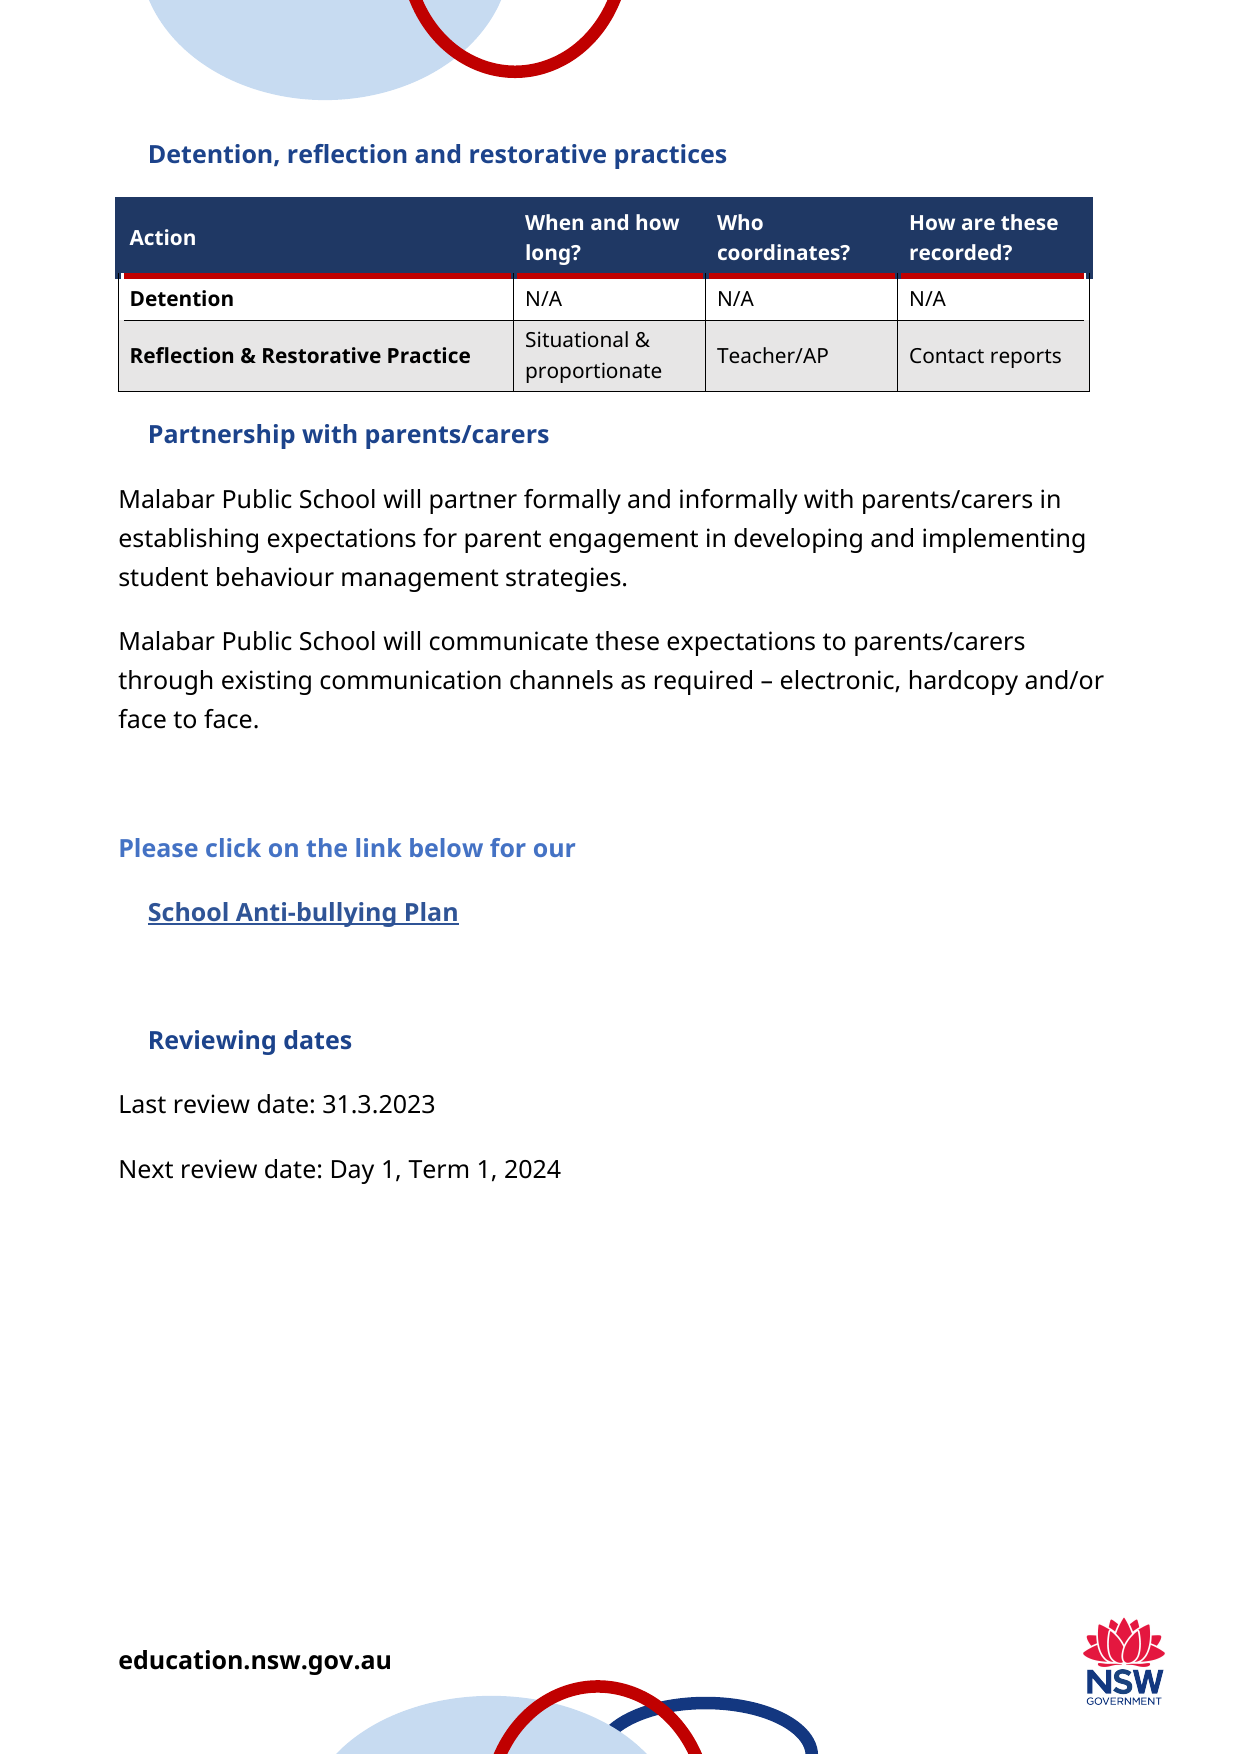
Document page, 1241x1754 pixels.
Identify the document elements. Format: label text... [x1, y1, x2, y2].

text Next review date: Day 1, Term 1, 2024 [118, 1151, 1122, 1185]
text Please click on the link below for our [118, 831, 1122, 864]
table_cell Reflection & Restorative Practice [119, 320, 513, 391]
table_cell N/A [514, 279, 705, 320]
text Last review date: 31.3.2023 [118, 1087, 1122, 1121]
table_header Action [121, 204, 511, 273]
table_cell N/A [898, 273, 1089, 320]
subtitle Partnership with parents/carers [148, 417, 1122, 451]
table_header When and how long? [517, 204, 703, 273]
subtitle Reviewing dates [148, 1023, 1122, 1057]
table_header Who coordinates? [709, 204, 895, 273]
table_header How are these recorded? [901, 204, 1086, 273]
table_cell Teacher/AP [706, 321, 897, 391]
table_cell Detention [119, 273, 513, 320]
table_cell Situational & proportionate [514, 321, 705, 391]
subtitle Detention, reflection and restorative practices [148, 137, 1122, 171]
table_cell N/A [706, 279, 897, 320]
text Malabar Public School will partner formally and informally with parents/carers in establishing expectations for parent engagement in developing and implementing student behaviour management strategies. [118, 481, 1122, 594]
text Malabar Public School will communicate these expectations to parents/carers through existing communication channels as required – electronic, hardcopy and/or face to face. [118, 624, 1122, 736]
picture [1082, 1616, 1166, 1705]
subtitle School Anti-bullying Plan [148, 895, 1122, 929]
table_cell Contact reports [898, 320, 1089, 391]
